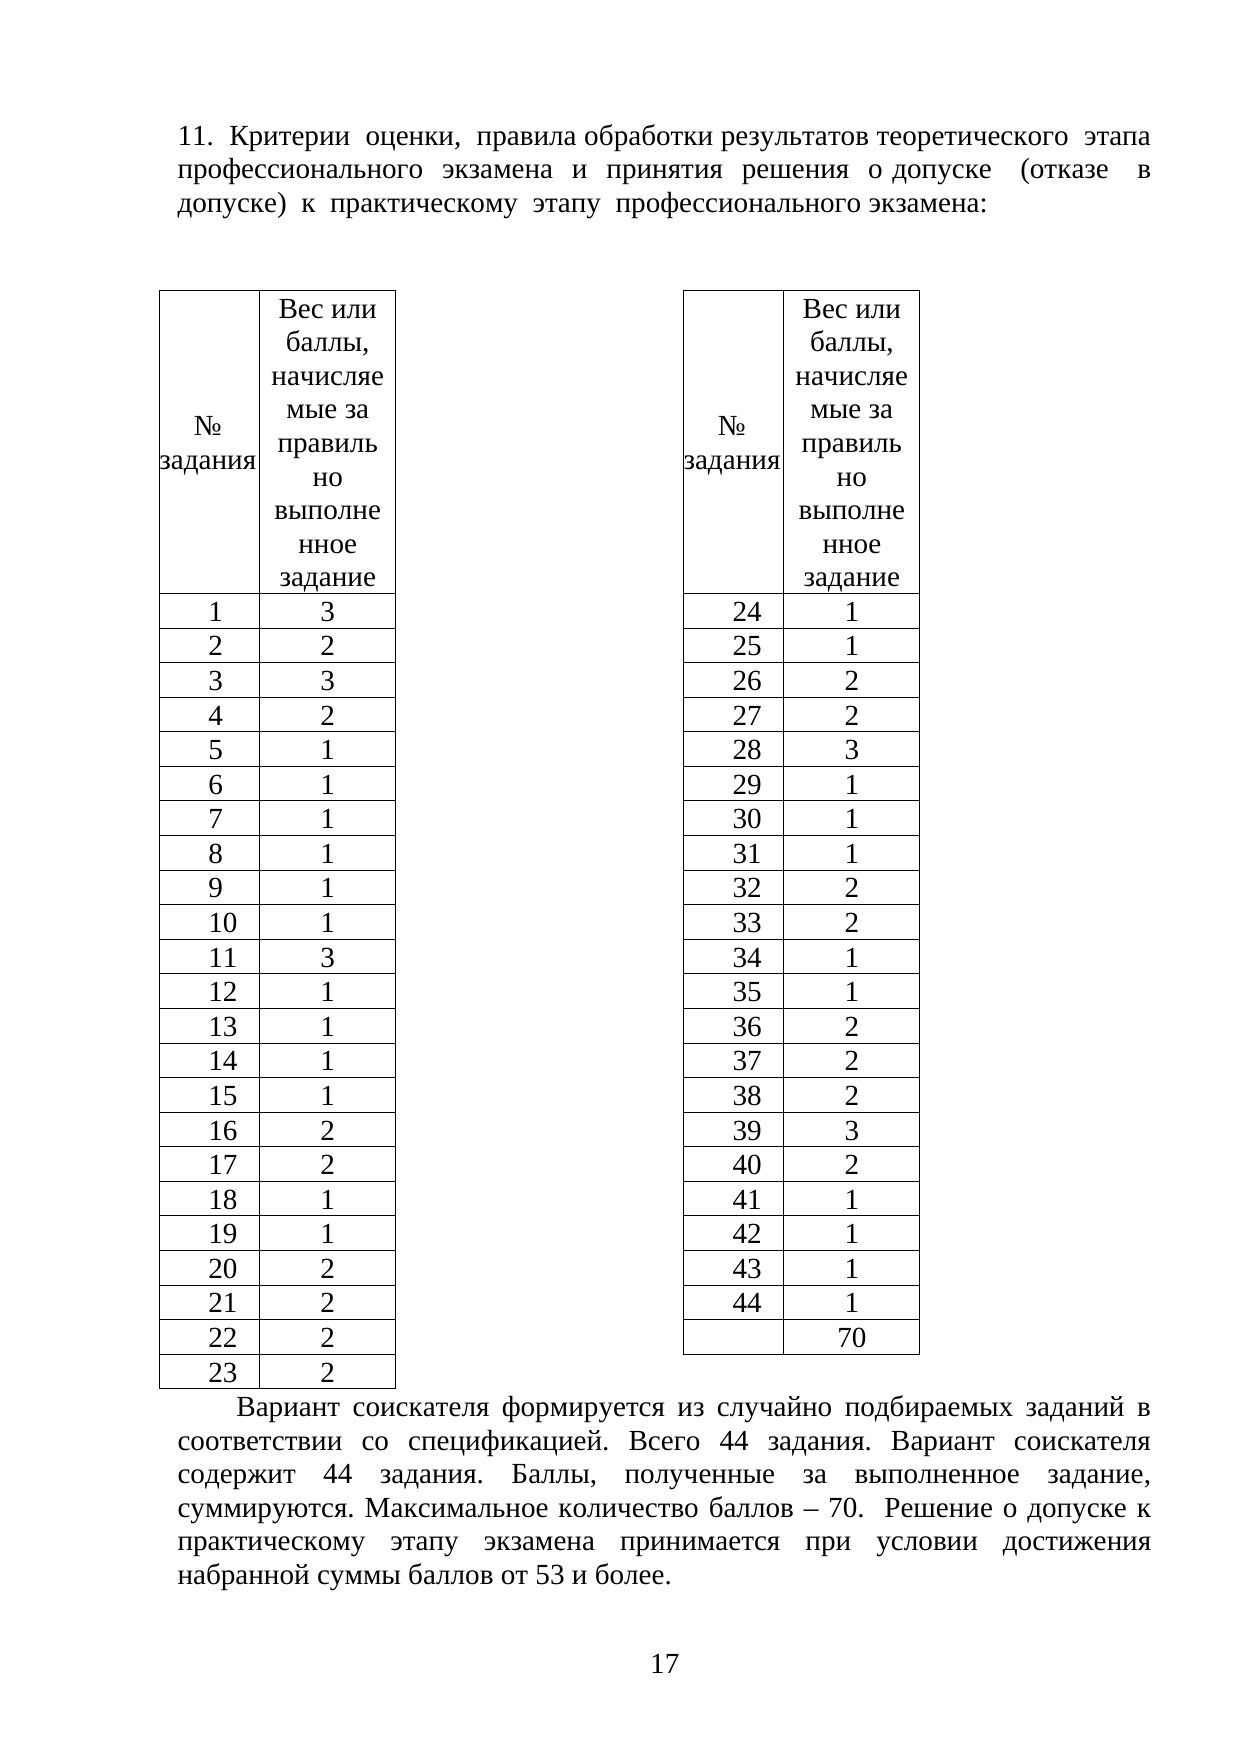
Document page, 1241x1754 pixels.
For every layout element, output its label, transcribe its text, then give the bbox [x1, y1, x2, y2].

table_cell 70 [784, 1320, 919, 1354]
table_cell 2 [784, 1147, 919, 1181]
table_cell 1 [260, 836, 395, 869]
table_cell [160, 629, 259, 662]
table_cell [684, 698, 783, 731]
table_cell [684, 801, 783, 835]
table_cell [160, 974, 259, 1008]
table_cell 1 [260, 732, 395, 766]
table_cell [684, 940, 783, 973]
table_cell 1 [784, 974, 919, 1008]
table_cell [684, 1044, 783, 1077]
table_cell [684, 1251, 783, 1284]
table_cell 1 [784, 1182, 919, 1215]
table_cell [160, 663, 259, 697]
table_cell [160, 1182, 259, 1215]
table_cell [160, 1113, 259, 1146]
table_cell [160, 871, 259, 904]
table_cell 1 [784, 1286, 919, 1319]
table_cell [684, 905, 783, 939]
table_header № задания [160, 291, 259, 593]
table_cell 2 [784, 1044, 919, 1077]
table_cell [684, 663, 783, 697]
table_cell 2 [260, 1320, 395, 1354]
table_cell 1 [260, 1182, 395, 1215]
table_cell [684, 1009, 783, 1042]
table_cell [160, 1147, 259, 1181]
table_cell 1 [784, 801, 919, 835]
table_cell 3 [784, 1113, 919, 1146]
table_cell 2 [260, 1147, 395, 1181]
table_cell [684, 1216, 783, 1250]
text 11. Критерии оценки, правила обработки результатов теоретического этапа профессионального экзамена и принятия решения о допуске (отказе в допуске) к практическому этапу профессионального экзамена: [177, 118, 1152, 219]
table_cell [160, 1355, 259, 1388]
table_cell 3 [260, 594, 395, 627]
table_cell [684, 629, 783, 662]
table_cell [160, 698, 259, 731]
table_cell 1 [260, 801, 395, 835]
table_cell 3 [260, 663, 395, 697]
table_cell 1 [260, 767, 395, 800]
table_cell 1 [784, 629, 919, 662]
table_cell [684, 1286, 783, 1319]
table_cell 1 [784, 594, 919, 627]
table_cell [160, 940, 259, 973]
table_cell 2 [260, 698, 395, 731]
table_cell [160, 1320, 259, 1354]
table_header № задания [684, 291, 783, 593]
table_cell [684, 836, 783, 869]
table_cell 2 [260, 1355, 395, 1388]
table_cell [684, 1182, 783, 1215]
table_cell 2 [260, 1286, 395, 1319]
table_cell 1 [260, 1044, 395, 1077]
table_cell [160, 801, 259, 835]
table_cell 1 [260, 1009, 395, 1042]
table_cell 1 [260, 974, 395, 1008]
table_cell 2 [784, 1009, 919, 1042]
table_cell 2 [784, 871, 919, 904]
table_cell 1 [260, 871, 395, 904]
table_cell 3 [784, 732, 919, 766]
table_header Вес или баллы, начисляемые за правильно выполненное задание [784, 291, 919, 593]
table_cell 1 [784, 940, 919, 973]
table_cell [160, 1044, 259, 1077]
table_cell 1 [784, 1216, 919, 1250]
table_cell 2 [784, 698, 919, 731]
table_cell [684, 1078, 783, 1112]
table_cell [684, 732, 783, 766]
table_cell 1 [260, 1216, 395, 1250]
table_cell 2 [260, 629, 395, 662]
table_cell [160, 1009, 259, 1042]
table_cell 2 [784, 1078, 919, 1112]
table_cell 2 [784, 905, 919, 939]
table_cell [160, 836, 259, 869]
table_cell 1 [260, 1078, 395, 1112]
table_cell [160, 594, 259, 627]
table_cell 3 [260, 940, 395, 973]
table_cell 2 [260, 1251, 395, 1284]
table_cell 2 [260, 1113, 395, 1146]
table_cell [684, 974, 783, 1008]
table_cell 2 [784, 663, 919, 697]
table_cell 1 [784, 836, 919, 869]
text Вариант соискателя формируется из случайно подбираемых заданий в соответствии со спецификацией. Всего 44 задания. Вариант соискателя содержит 44 задания. Баллы, полученные за выполненное задание, суммируются. Максимальное количество баллов – 70. Решение о допуске к практическому этапу экзамена принимается при условии достижения набранной суммы баллов от 53 и более. [177, 1389, 1152, 1591]
table_cell [684, 767, 783, 800]
table_cell 1 [260, 905, 395, 939]
table_cell [160, 905, 259, 939]
table_cell 1 [784, 767, 919, 800]
table_cell [684, 594, 783, 627]
table_cell [160, 732, 259, 766]
table_cell [160, 767, 259, 800]
table_cell [160, 1286, 259, 1319]
table_cell 1 [784, 1251, 919, 1284]
table_header Вес или баллы, начисляемые за правильно выполненное задание [260, 291, 395, 593]
table_cell [684, 1147, 783, 1181]
table_cell [160, 1078, 259, 1112]
table_cell [160, 1216, 259, 1250]
table_cell [684, 1113, 783, 1146]
table_cell [684, 871, 783, 904]
table_cell [684, 1320, 783, 1354]
table_cell [160, 1251, 259, 1284]
